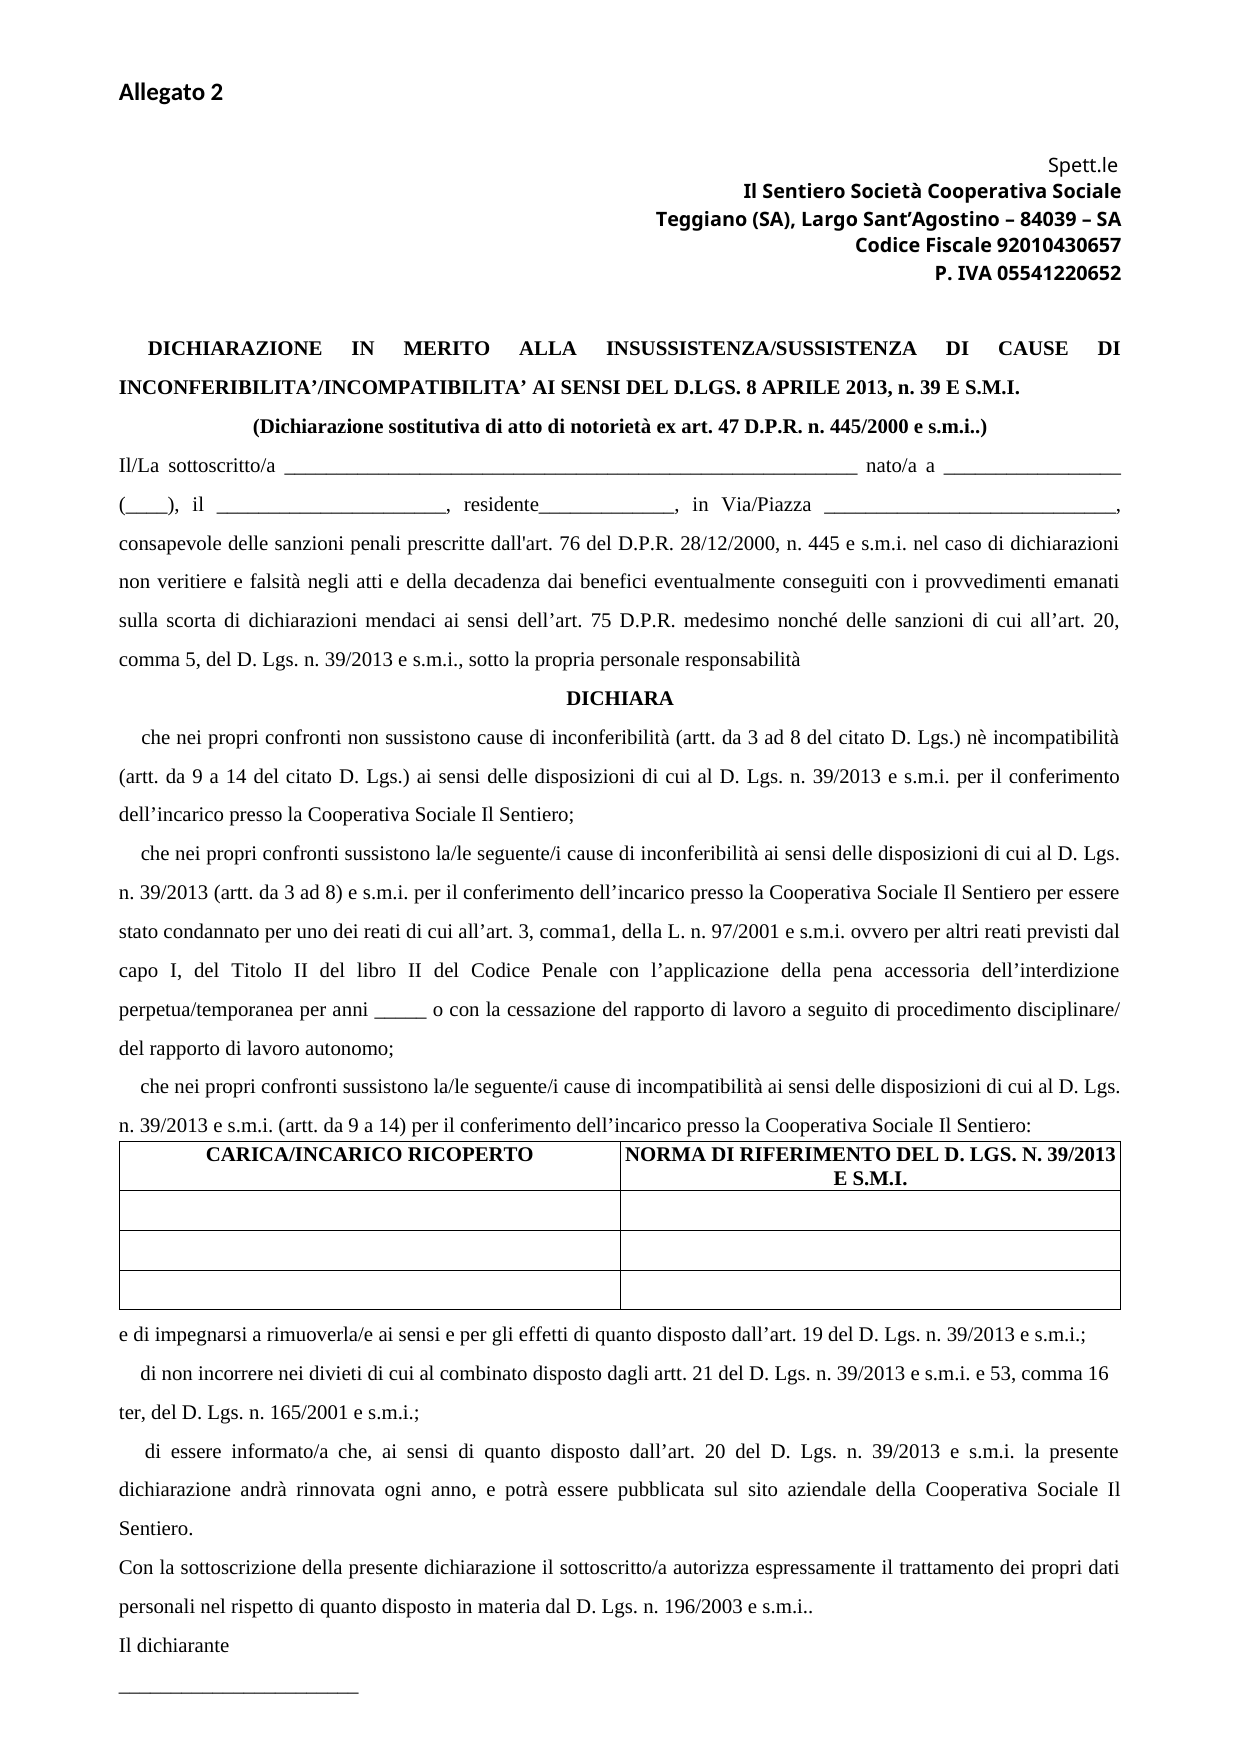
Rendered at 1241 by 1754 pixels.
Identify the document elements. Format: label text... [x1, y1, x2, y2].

text Il dichiarante [119, 1621, 1121, 1660]
text DICHIARA [119, 674, 1121, 713]
text  di essere informato/a che, ai sensi di quanto disposto dall’art. 20 del D. Lgs. n. 39/2013 e s.m.i. la presente dichiarazione andrà rinnovata ogni anno, e potrà essere pubblicata sul sito aziendale della Cooperativa Sociale Il Sentiero. [119, 1427, 1121, 1543]
table_cell [120, 1231, 620, 1269]
table_cell [621, 1191, 1120, 1229]
table_header NORMA DI RIFERIMENTO DEL D. LGS. N. 39/2013 E S.M.I. [621, 1142, 1120, 1190]
text P. IVA 05541220652 [606, 259, 1121, 286]
text Il/La sottoscritto/a _______________________________________________________ nato/a a _________________ (____), il ______________________, residente_____________, in Via/Piazza ____________________________, consapevole delle sanzioni penali prescritte dall'art. 76 del D.P.R. 28/12/2000, n. 445 e s.m.i. nel caso di dichiarazioni non veritiere e falsità negli atti e della decadenza dai benefici eventualmente conseguiti con i provvedimenti emanati sulla scorta di dichiarazioni mendaci ai sensi dell’art. 75 D.P.R. medesimo nonché delle sanzioni di cui all’art. 20, comma 5, del D. Lgs. n. 39/2013 e s.m.i., sotto la propria personale responsabilità [119, 441, 1121, 674]
table_cell [621, 1271, 1120, 1309]
table_header CARICA/INCARICO RICOPERTO [120, 1142, 620, 1190]
text _______________________ [119, 1660, 1121, 1699]
text Codice Fiscale 92010430657 [606, 232, 1121, 259]
text e di impegnarsi a rimuoverla/e ai sensi e per gli effetti di quanto disposto dall’art. 19 del D. Lgs. n. 39/2013 e s.m.i.; [119, 1310, 1121, 1349]
text Il Sentiero Società Cooperativa Sociale [488, 178, 1121, 205]
text  che nei propri confronti sussistono la/le seguente/i cause di incompatibilità ai sensi delle disposizioni di cui al D. Lgs. n. 39/2013 e s.m.i. (artt. da 9 a 14) per il conferimento dell’incarico presso la Cooperativa Sociale Il Sentiero: [119, 1063, 1121, 1141]
text (Dichiarazione sostitutiva di atto di notorietà ex art. 47 D.P.R. n. 445/2000 e s.m.i..) [119, 402, 1121, 441]
text  che nei propri confronti sussistono la/le seguente/i cause di inconferibilità ai sensi delle disposizioni di cui al D. Lgs. n. 39/2013 (artt. da 3 ad 8) e s.m.i. per il conferimento dell’incarico presso la Cooperativa Sociale Il Sentiero per essere stato condannato per uno dei reati di cui all’art. 3, comma1, della L. n. 97/2001 e s.m.i. ovvero per altri reati previsti dal capo I, del Titolo II del libro II del Codice Penale con l’applicazione della pena accessoria dell’interdizione perpetua/temporanea per anni _____ o con la cessazione del rapporto di lavoro a seguito di procedimento disciplinare/ del rapporto di lavoro autonomo; [119, 830, 1121, 1063]
text Con la sottoscrizione della presente dichiarazione il sottoscritto/a autorizza espressamente il trattamento dei propri dati personali nel rispetto di quanto disposto in materia dal D. Lgs. n. 196/2003 e s.m.i.. [119, 1543, 1121, 1621]
text  che nei propri confronti non sussistono cause di inconferibilità (artt. da 3 ad 8 del citato D. Lgs.) nè incompatibilità (artt. da 9 a 14 del citato D. Lgs.) ai sensi delle disposizioni di cui al D. Lgs. n. 39/2013 e s.m.i. per il conferimento dell’incarico presso la Cooperativa Sociale Il Sentiero; [119, 713, 1121, 830]
table_cell [120, 1191, 620, 1229]
text  di non incorrere nei divieti di cui al combinato disposto dagli artt. 21 del D. Lgs. n. 39/2013 e s.m.i. e 53, comma 16 ter, del D. Lgs. n. 165/2001 e s.m.i.; [119, 1349, 1121, 1427]
table_cell [120, 1271, 620, 1309]
text Teggiano (SA), Largo Sant’Agostino – 84039 – SA [606, 205, 1121, 232]
text Spett.le [1048, 151, 1121, 178]
text DICHIARAZIONE IN MERITO ALLA INSUSSISTENZA/SUSSISTENZA DI CAUSE DI INCONFERIBILITA’/INCOMPATIBILITA’ AI SENSI DEL D.LGS. 8 APRILE 2013, n. 39 E S.M.I. [119, 324, 1121, 402]
table_cell [621, 1231, 1120, 1269]
